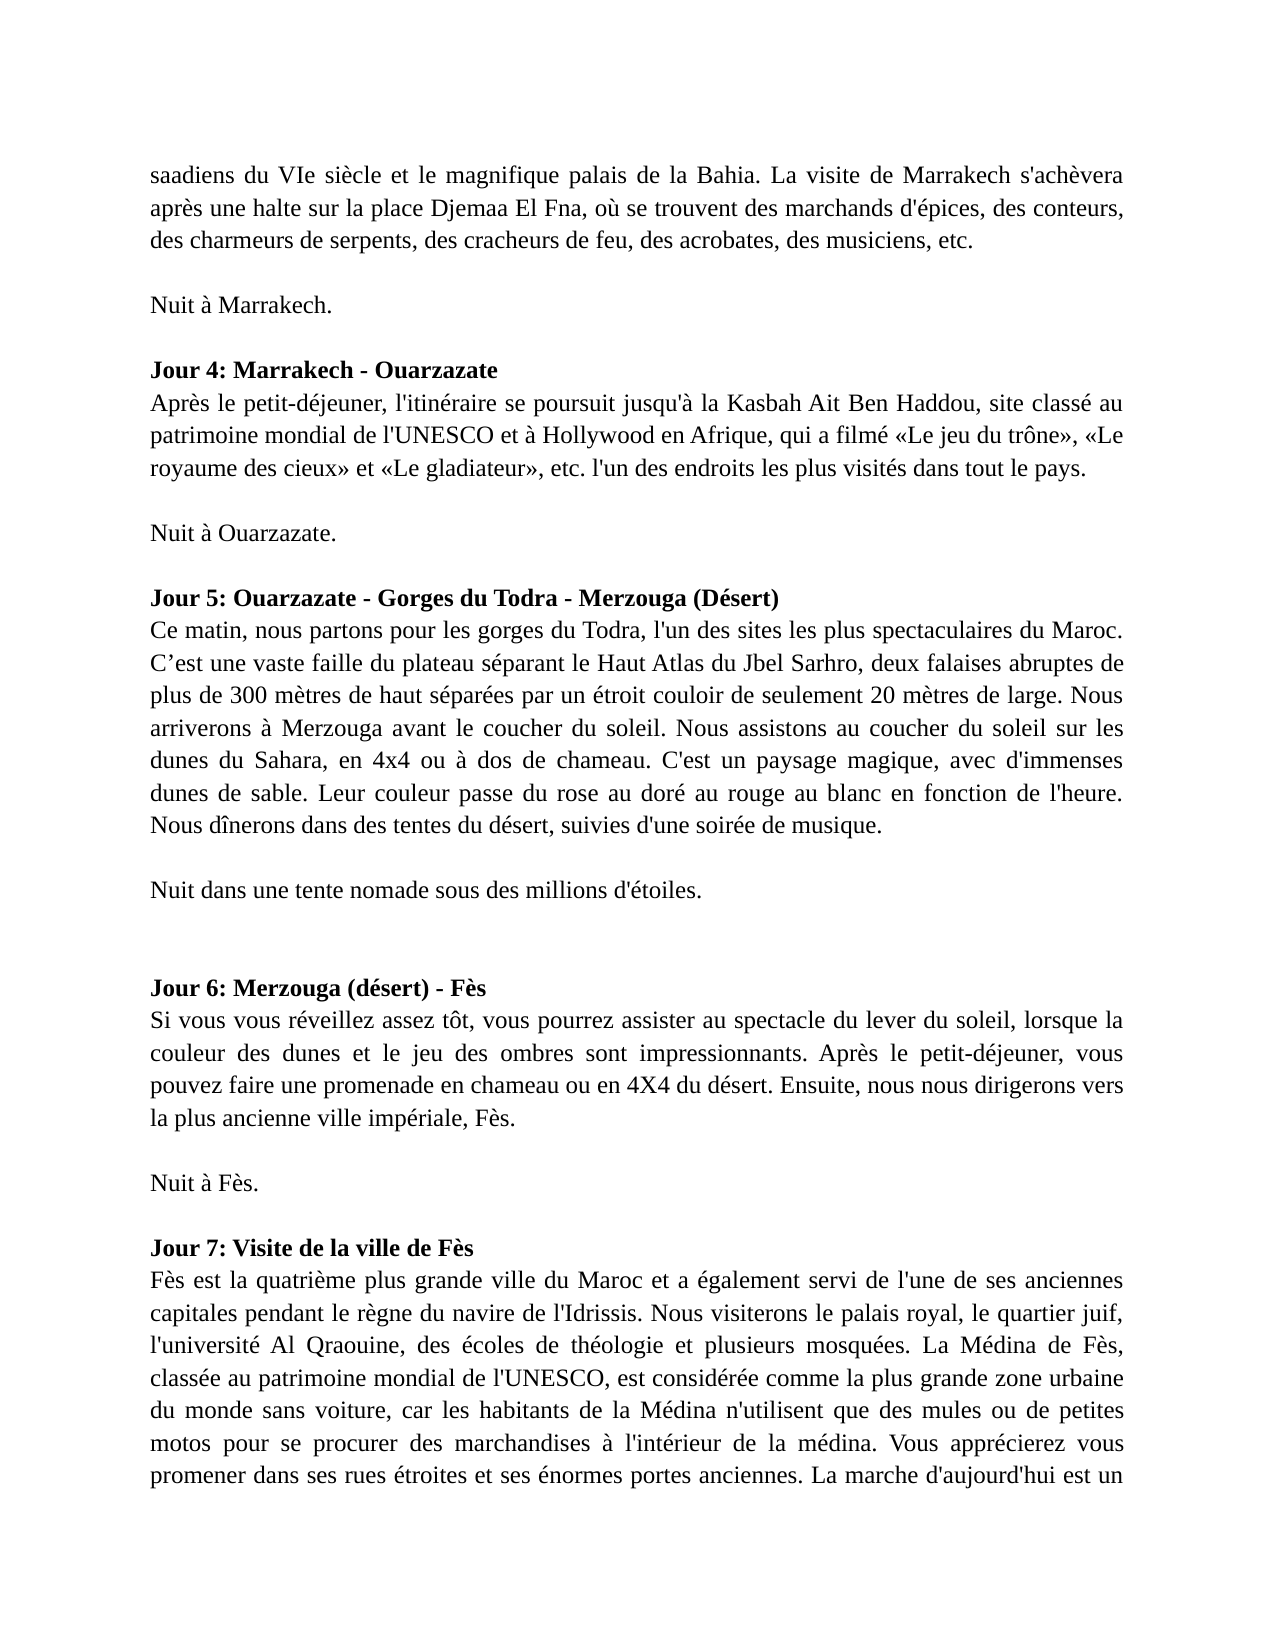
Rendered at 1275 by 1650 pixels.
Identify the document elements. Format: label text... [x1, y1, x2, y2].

text Nuit à Fès. [150, 1166, 1125, 1199]
text Si vous vous réveillez assez tôt, vous pourrez assister au spectacle du lever du soleil, lorsque la couleur des dunes et le jeu des ombres sont impressionnants. Après le petit-déjeuner, vous pouvez faire une promenade en chameau ou en 4X4 du désert. Ensuite, nous nous dirigerons vers la plus ancienne ville impériale, Fès. [150, 1004, 1125, 1134]
text Après le petit-déjeuner, l'itinéraire se poursuit jusqu'à la Kasbah Ait Ben Haddou, site classé au patrimoine mondial de l'UNESCO et à Hollywood en Afrique, qui a filmé «Le jeu du trône», «Le royaume des cieux» et «Le gladiateur», etc. l'un des endroits les plus visités dans tout le pays. [150, 386, 1125, 484]
text Nuit à Marrakech. [150, 289, 1125, 321]
text Jour 4: Marrakech - Ouarzazate [150, 354, 1125, 386]
text Nuit à Ouarzazate. [150, 516, 1125, 549]
text Nuit dans une tente nomade sous des millions d'étoiles. [150, 874, 1125, 906]
text Jour 5: Ouarzazate - Gorges du Todra - Merzouga (Désert) [150, 581, 1125, 614]
text Jour 6: Merzouga (désert) - Fès [150, 971, 1125, 1004]
text Jour 7: Visite de la ville de Fès [150, 1231, 1125, 1264]
text Ce matin, nous partons pour les gorges du Todra, l'un des sites les plus spectaculaires du Maroc. C’est une vaste faille du plateau séparant le Haut Atlas du Jbel Sarhro, deux falaises abruptes de plus de 300 mètres de haut séparées par un étroit couloir de seulement 20 mètres de large. Nous arriverons à Merzouga avant le coucher du soleil. Nous assistons au coucher du soleil sur les dunes du Sahara, en 4x4 ou à dos de chameau. C'est un paysage magique, avec d'immenses dunes de sable. Leur couleur passe du rose au doré au rouge au blanc en fonction de l'heure. Nous dînerons dans des tentes du désert, suivies d'une soirée de musique. [150, 614, 1125, 841]
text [150, 1264, 1125, 1491]
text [150, 159, 1125, 256]
